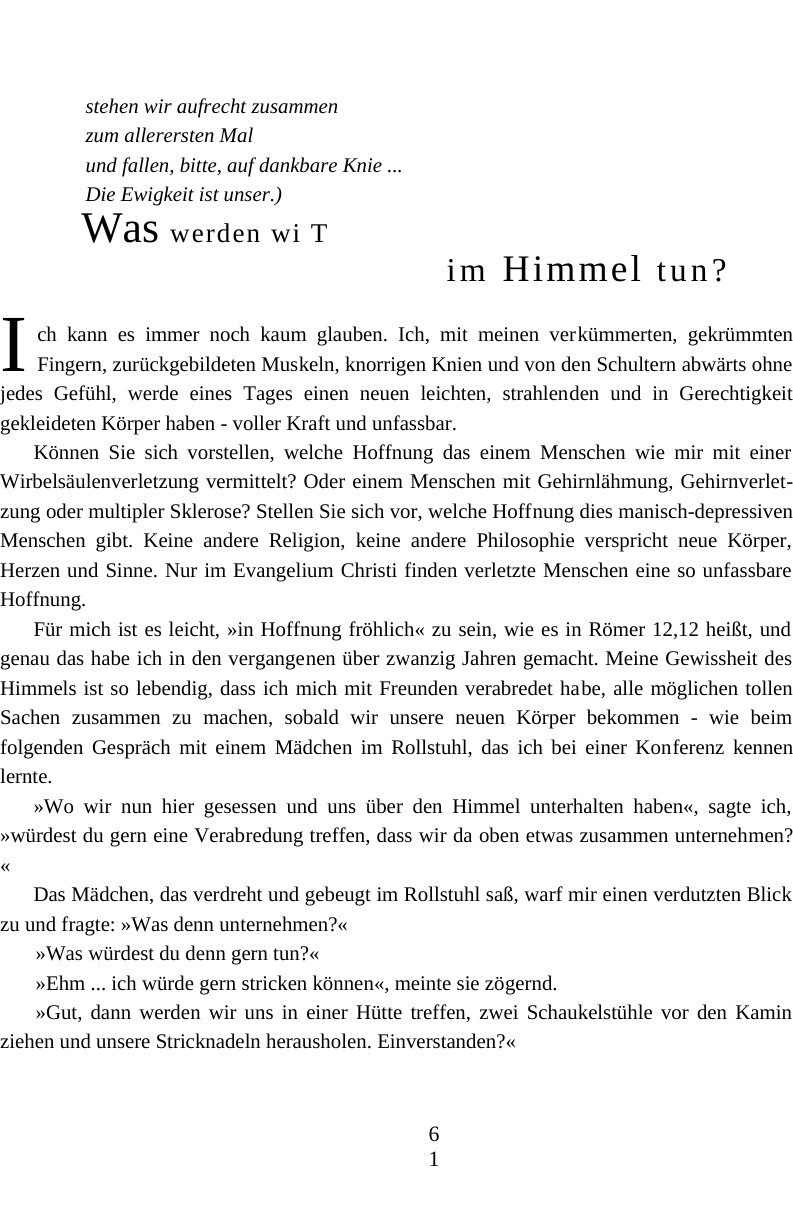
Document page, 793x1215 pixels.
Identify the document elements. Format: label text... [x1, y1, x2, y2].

subtitle im Himmel tun? [0, 251, 726, 289]
subtitle Was werden wi T [81, 207, 793, 251]
text »Was würdest du denn gern tun?« [0, 937, 793, 966]
text Das Mädchen, das verdreht und gebeugt im Rollstuhl saß, warf mir einen verdutzten Blick zu und fragte: »Was denn unternehmen?« [0, 878, 793, 937]
text »Wo wir nun hier gesessen und uns über den Himmel unterhalten haben«, sagte ich, »würdest du gern eine Verabredung treffen, dass wir da oben etwas zusammen unternehmen? « [0, 789, 793, 878]
text stehen wir aufrecht zusammen [85, 89, 793, 119]
text Können Sie sich vorstellen, welche Hoffnung das einem Menschen wie mir mit einer Wirbelsäulenverletzung vermittelt? Oder einem Menschen mit Gehirnlähmung, Gehirnverletzung oder multipler Sklerose? Stellen Sie sich vor, welche Hoffnung dies manisch-depressiven Menschen gibt. Keine andere Religion, keine andere Philosophie verspricht neue Körper, Herzen und Sinne. Nur im Evangelium Christi finden verletzte Menschen eine so unfassbare Hoffnung. [0, 436, 793, 613]
text und fallen, bitte, auf dankbare Knie ... [85, 148, 793, 178]
text ch kann es immer noch kaum glauben. Ich, mit meinen verkümmerten, gekrümmten Fingern, zurückgebildeten Muskeln, knorrigen Knien und von den Schultern abwärts ohne jedes Gefühl, werde eines Tages einen neuen leichten, strahlenden und in Gerechtigkeit gekleideten Körper haben - voller Kraft und unfassbar. [0, 318, 793, 436]
text »Gut, dann werden wir uns in einer Hütte treffen, zwei Schaukelstühle vor den Kamin ziehen und unsere Stricknadeln herausholen. Einverstanden?« [0, 996, 793, 1055]
text »Ehm ... ich würde gern stricken können«, meinte sie zögernd. [0, 966, 793, 996]
text Die Ewigkeit ist unser.) [85, 178, 793, 207]
text zum allerersten Mal [85, 119, 793, 148]
text Für mich ist es leicht, »in Hoffnung fröhlich« zu sein, wie es in Römer 12,12 heißt, und genau das habe ich in den vergangenen über zwanzig Jahren gemacht. Meine Gewissheit des Himmels ist so lebendig, dass ich mich mit Freunden verabredet habe, alle möglichen tollen Sachen zusammen zu machen, sobald wir unsere neuen Körper bekommen - wie beim folgenden Gespräch mit einem Mädchen im Rollstuhl, das ich bei einer Konferenz kennen lernte. [0, 613, 793, 789]
